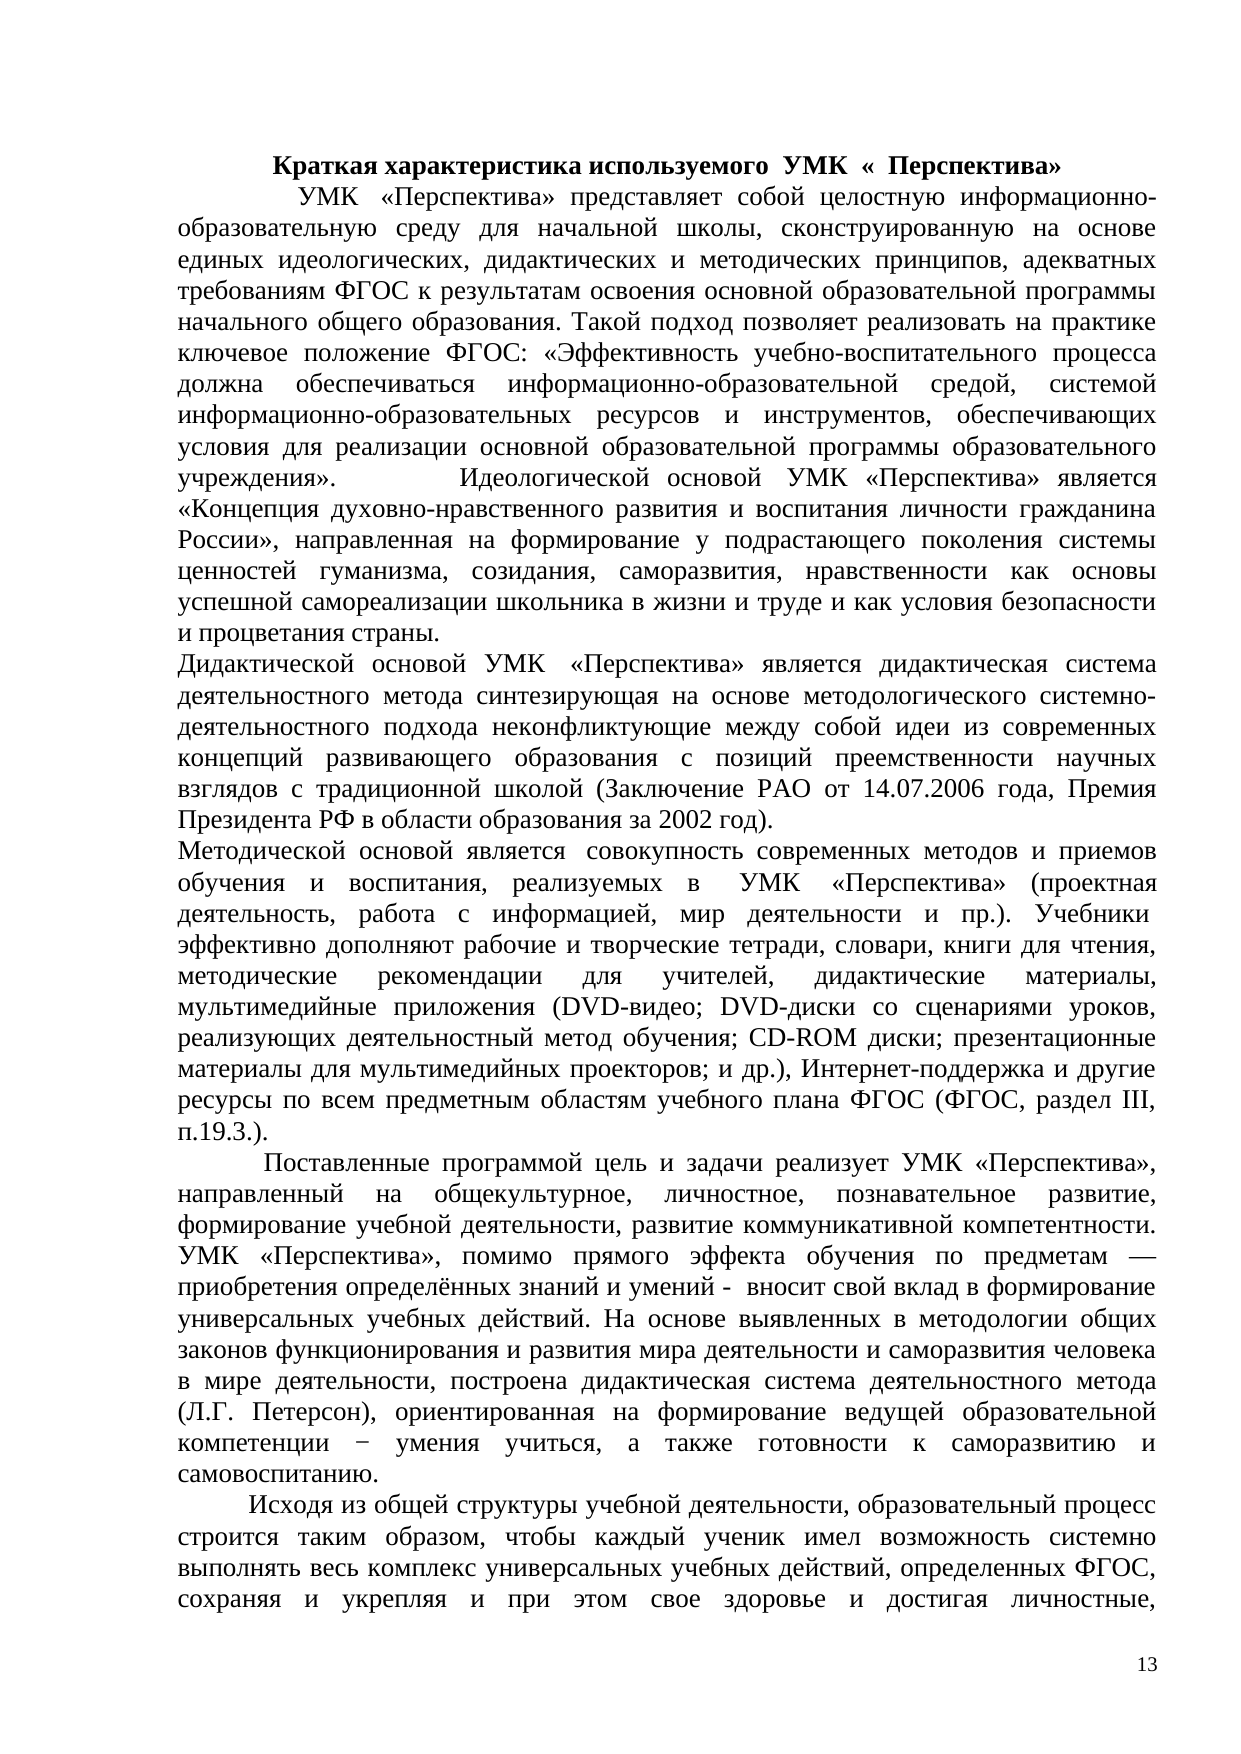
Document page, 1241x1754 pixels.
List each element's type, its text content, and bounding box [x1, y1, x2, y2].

text Поставленные программой цель и задачи реализует УМК «Перспектива», направленный на общекультурное, личностное, познавательное развитие, формирование учебной деятельности, развитие коммуникативной компетентности. УМК «Перспектива», помимо прямого эффекта обучения по предметам — приобретения определённых знаний и умений - вносит свой вклад в формирование универсальных учебных действий. На основе выявленных в методологии общих законов функционирования и развития мира деятельности и саморазвития человека в мире деятельности, построена дидактическая система деятельностного метода (Л.Г. Петерсон), ориентированная на формирование ведущей образовательной компетенции − умения учиться, а также готовности к саморазвитию и самовоспитанию. [177, 1146, 1157, 1488]
text Методической основой является совокупность современных методов и приемов обучения и воспитания, реализуемых в УМК «Перспектива» (проектная деятельность, работа с информацией, мир деятельности и пр.). Учебники эффективно дополняют рабочие и творческие тетради, словари, книги для чтения, методические рекомендации для учителей, дидактические материалы, мультимедийные приложения (DVD-видео; DVD-диски со сценариями уроков, реализующих деятельностный метод обучения; CD-ROM диски; презентационные материалы для мультимедийных проекторов; и др.), Интернет-поддержка и другие ресурсы по всем предметным областям учебного плана ФГОС (ФГОС, раздел III, п.19.3.). [177, 834, 1157, 1146]
text Дидактической основой УМК «Перспектива» является дидактическая система деятельностного метода синтезирующая на основе методологического системно-деятельностного подхода неконфликтующие между собой идеи из современных концепций развивающего образования с позиций преемственности научных взглядов с традиционной школой (Заключение РАО от 14.07.2006 года, Премия Президента РФ в области образования за 2002 год). [177, 648, 1157, 834]
text УМК «Перспектива» представляет собой целостную информационно-образовательную среду для начальной школы, сконструированную на основе единых идеологических, дидактических и методических принципов, адекватных требованиям ФГОС к результатам освоения основной образовательной программы начального общего образования. Такой подход позволяет реализовать на практике ключевое положение ФГОС: «Эффективность учебно-воспитательного процесса должна обеспечиваться информационно-образовательной средой, системой информационно-образовательных ресурсов и инструментов, обеспечивающих условия для реализации основной образовательной программы образовательного учреждения». Идеологической основой УМК «Перспектива» является «Концепция духовно-нравственного развития и воспитания личности гражданина России», направленная на формирование у подрастающего поколения системы ценностей гуманизма, созидания, саморазвития, нравственности как основы успешной самореализации школьника в жизни и труде и как условия безопасности и процветания страны. [177, 180, 1157, 648]
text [177, 1488, 1157, 1613]
text Краткая характеристика используемого УМК « Перспектива» [177, 149, 1157, 180]
